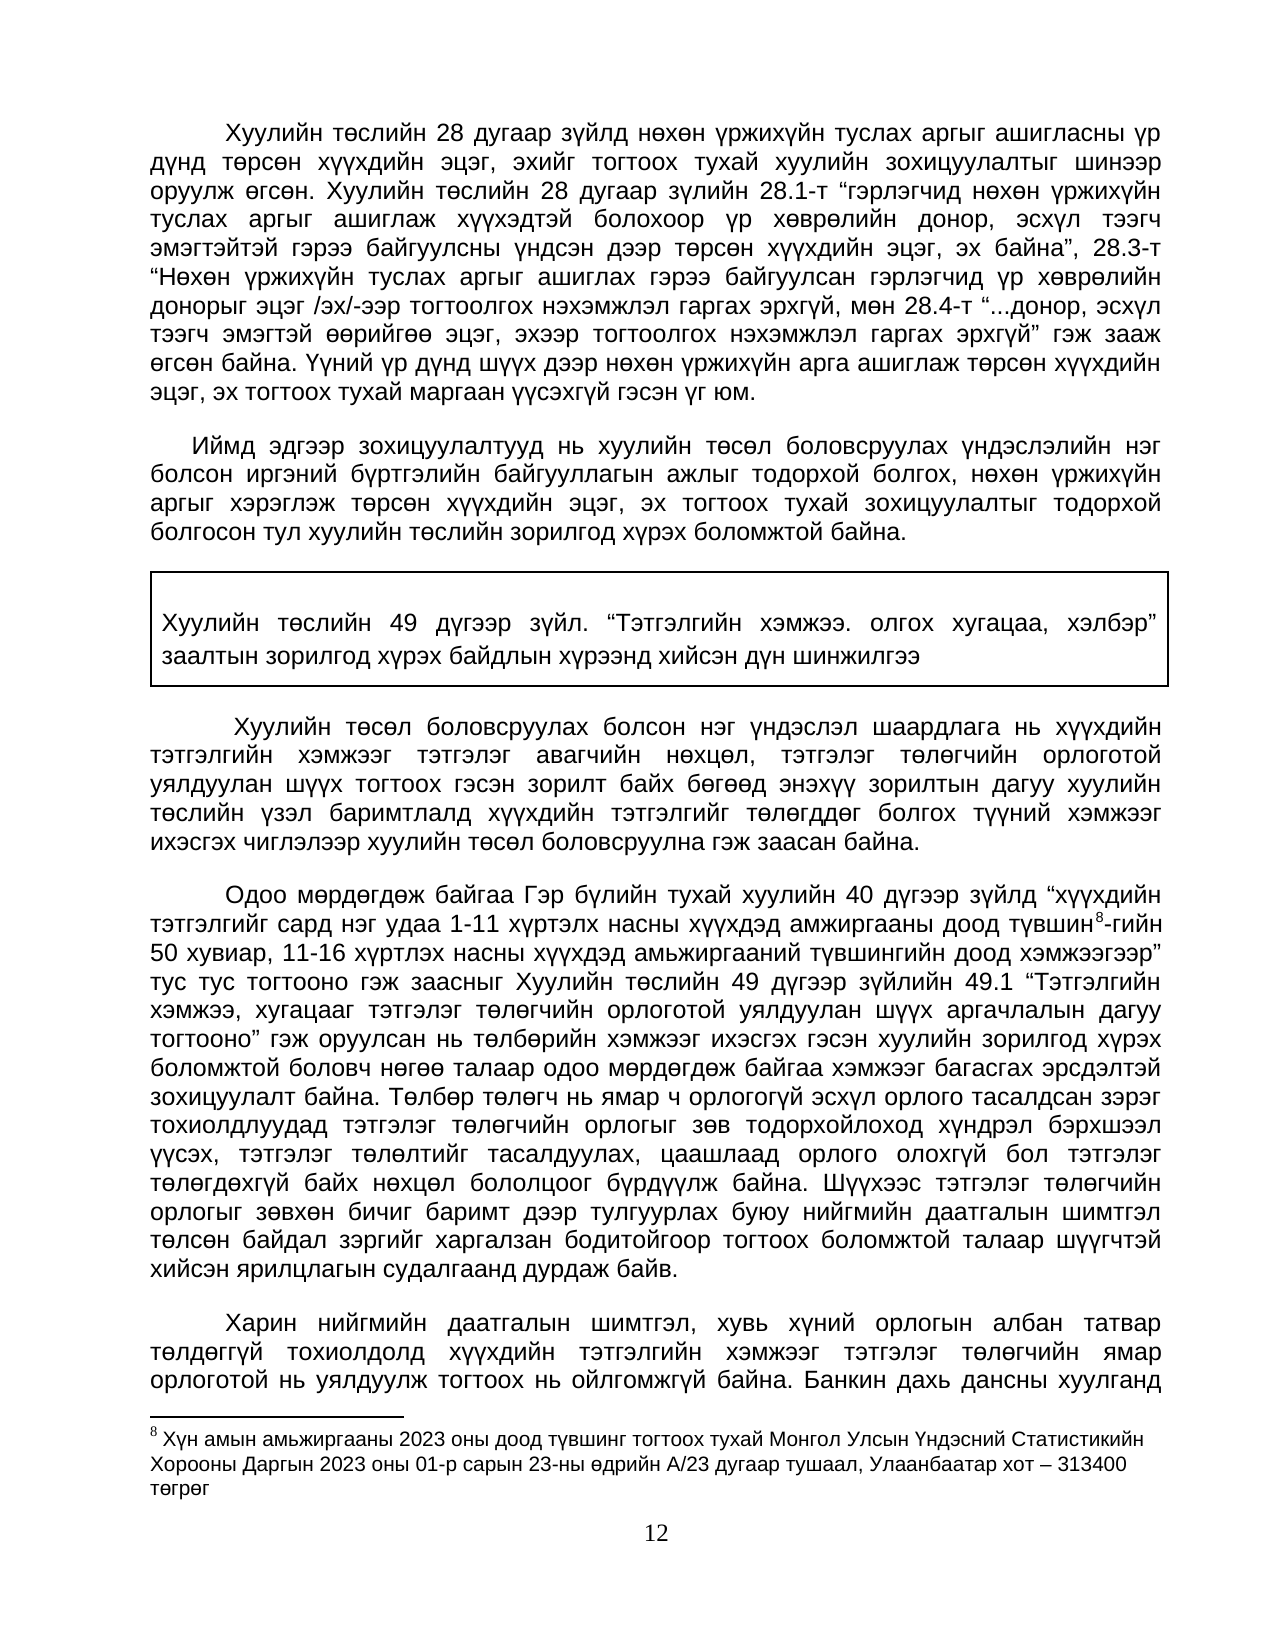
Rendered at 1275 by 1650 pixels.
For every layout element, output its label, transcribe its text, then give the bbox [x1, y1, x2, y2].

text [150, 1308, 1162, 1394]
table_header Хуулийн төслийн 49 дүгээр зүйл. “Тэтгэлгийн хэмжээ. олгох хугацаа, хэлбэр” заалтын зорилгод хүрэх байдлын хүрээнд хийсэн дүн шинжилгээ [152, 573, 1167, 685]
text Хуулийн төслийн 28 дугаар зүйлд нөхөн үржихүйн туслах аргыг ашигласны үр дүнд төрсөн хүүхдийн эцэг, эхийг тогтоох тухай хуулийн зохицуулалтыг шинээр оруулж өгсөн. Хуулийн төслийн 28 дугаар зүлийн 28.1-т “гэрлэгчид нөхөн үржихүйн туслах аргыг ашиглаж хүүхэдтэй болохоор үр хөврөлийн донор, эсхүл тээгч эмэгтэйтэй гэрээ байгуулсны үндсэн дээр төрсөн хүүхдийн эцэг, эх байна”, 28.3-т “Нөхөн үржихүйн туслах аргыг ашиглах гэрээ байгуулсан гэрлэгчид үр хөврөлийн донорыг эцэг /эх/-ээр тогтоолгох нэхэмжлэл гаргах эрхгүй, мөн 28.4-т “...донор, эсхүл тээгч эмэгтэй өөрийгөө эцэг, эхээр тогтоолгох нэхэмжлэл гаргах эрхгүй” гэж зааж өгсөн байна. Үүний үр дүнд шүүх дээр нөхөн үржихүйн арга ашиглаж төрсөн хүүхдийн эцэг, эх тогтоох тухай маргаан үүсэхгүй гэсэн үг юм. [150, 118, 1162, 406]
text Иймд эдгээр зохицуулалтууд нь хуулийн төсөл боловсруулах үндэслэлийн нэг болсон иргэний бүртгэлийн байгууллагын ажлыг тодорхой болгох, нөхөн үржихүйн аргыг хэрэглэж төрсөн хүүхдийн эцэг, эх тогтоох тухай зохицуулалтыг тодорхой болгосон тул хуулийн төслийн зорилгод хүрэх боломжтой байна. [150, 431, 1162, 546]
text Одоо мөрдөгдөж байгаа Гэр бүлийн тухай хуулийн 40 дүгээр зүйлд “хүүхдийн тэтгэлгийг сард нэг удаа 1-11 хүртэлх насны хүүхдэд амжиргааны доод түвшин-гийн 50 хувиар, 11-16 хүртлэх насны хүүхдэд амьжиргааний түвшингийн доод хэмжээгээр” тус тус тогтооно гэж заасныг Хуулийн төслийн 49 дүгээр зүйлийн 49.1 “Тэтгэлгийн хэмжээ, хугацааг тэтгэлэг төлөгчийн орлоготой уялдуулан шүүх аргачлалын дагуу тогтооно” гэж оруулсан нь төлбөрийн хэмжээг ихэсгэх гэсэн хуулийн зорилгод хүрэх боломжтой боловч нөгөө талаар одоо мөрдөгдөж байгаа хэмжээг багасгах эрсдэлтэй зохицуулалт байна. Төлбөр төлөгч нь ямар ч орлогогүй эсхүл орлого тасалдсан зэрэг тохиолдлуудад тэтгэлэг төлөгчийн орлогыг зөв тодорхойлоход хүндрэл бэрхшээл үүсэх, тэтгэлэг төлөлтийг тасалдуулах, цаашлаад орлого олохгүй бол тэтгэлэг төлөгдөхгүй байх нөхцөл бололцоог бүрдүүлж байна. Шүүхээс тэтгэлэг төлөгчийн орлогыг зөвхөн бичиг баримт дээр тулгуурлах буюу нийгмийн даатгалын шимтгэл төлсөн байдал зэргийг харгалзан бодитойгоор тогтоох боломжтой талаар шүүгчтэй хийсэн ярилцлагын судалгаанд дурдаж байв. [150, 881, 1162, 1283]
text Хуулийн төсөл боловсруулах болсон нэг үндэслэл шаардлага нь хүүхдийн тэтгэлгийн хэмжээг тэтгэлэг авагчийн нөхцөл, тэтгэлэг төлөгчийн орлоготой уялдуулан шүүх тогтоох гэсэн зорилт байх бөгөөд энэхүү зорилтын дагуу хуулийн төслийн үзэл баримтлалд хүүхдийн тэтгэлгийг төлөгддөг болгох түүний хэмжээг ихэсгэх чиглэлээр хуулийн төсөл боловсруулна гэж заасан байна. [150, 712, 1162, 856]
